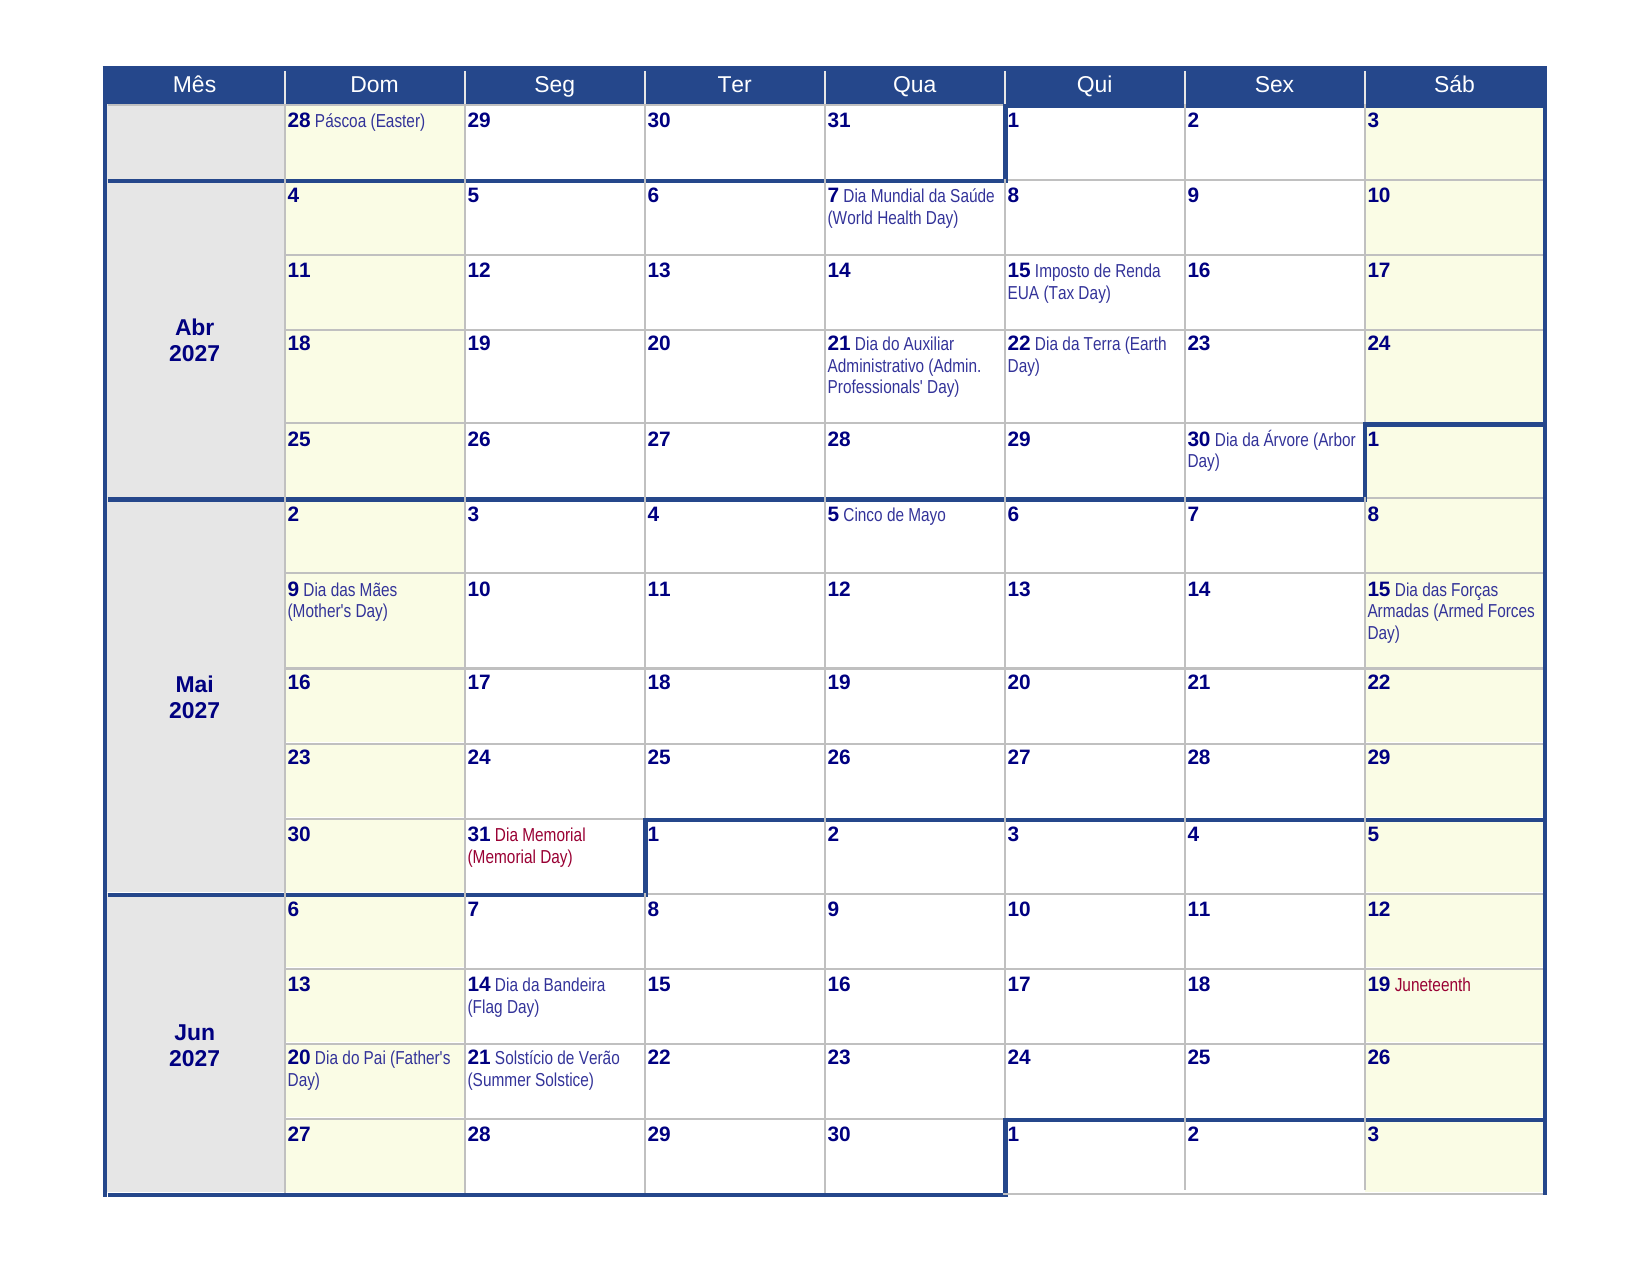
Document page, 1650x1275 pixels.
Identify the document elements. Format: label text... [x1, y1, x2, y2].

table_cell 16 [286, 670, 464, 742]
table_cell 22 [646, 1045, 824, 1117]
table_header Ter [646, 71, 824, 104]
table_cell 18 [1186, 970, 1364, 1042]
table_header Qua [826, 71, 1004, 104]
table_cell 23 [826, 1045, 1004, 1117]
table_cell 17 [466, 670, 644, 742]
table_header Sex [1186, 71, 1364, 104]
table_cell 24 [1366, 331, 1543, 422]
table_cell 30 [646, 106, 824, 179]
table_cell Abr 2027 [107, 180, 284, 497]
table_cell 3 [1006, 822, 1184, 892]
table_cell 30 Dia da Árvore (Arbor Day) [1186, 424, 1363, 497]
table_cell 17 [1366, 256, 1543, 329]
table_cell 13 [1006, 574, 1184, 667]
table_cell 28 [1186, 745, 1364, 817]
table_cell 14 [826, 256, 1004, 329]
table_cell 3 [466, 502, 644, 572]
table_cell 5 [466, 183, 644, 254]
table_cell 24 [466, 745, 644, 817]
table_cell 10 [1366, 181, 1543, 254]
table_cell 8 [1006, 181, 1184, 254]
table_cell 23 [286, 745, 464, 817]
table_cell 24 [1006, 1045, 1184, 1117]
table_cell 15 Imposto de Renda EUA (Tax Day) [1006, 256, 1184, 329]
table_cell 22 Dia da Terra (Earth Day) [1006, 331, 1184, 422]
table_cell 26 [466, 424, 644, 497]
table_cell 6 [286, 897, 464, 967]
table_cell 19 [826, 670, 1004, 742]
table_cell 22 [1366, 670, 1543, 742]
table_cell 14 [1186, 574, 1364, 667]
table_cell 4 [286, 183, 464, 254]
table_cell 12 [466, 256, 644, 329]
table_cell 30 [826, 1120, 1003, 1192]
table_cell 15 [646, 970, 824, 1042]
table_cell 5 Cinco de Mayo [826, 502, 1004, 572]
table_cell 1 [648, 822, 824, 892]
table_cell 1 [1367, 427, 1543, 497]
table_cell 29 [646, 1120, 824, 1192]
table_cell Mai 2027 [107, 498, 284, 892]
table_cell 7 Dia Mundial da Saúde (World Health Day) [826, 183, 1004, 254]
table_header Dom [286, 71, 464, 104]
table_cell 26 [1366, 1045, 1543, 1117]
table_cell 25 [286, 424, 464, 497]
table_cell 12 [1366, 895, 1543, 967]
table_cell 1 [1008, 1122, 1185, 1192]
table_cell 27 [1006, 745, 1184, 817]
table_cell 21 Solstício de Verão (Summer Solstice) [466, 1045, 644, 1117]
table_cell 11 [646, 574, 824, 667]
table_header Mês [107, 71, 284, 104]
table_cell 21 Dia do Auxiliar Administrativo (Admin. Professionals' Day) [826, 331, 1004, 422]
table_cell 12 [826, 574, 1004, 667]
table_cell 25 [1186, 1045, 1364, 1117]
table_cell 8 [646, 895, 824, 967]
table_cell 30 [286, 820, 464, 892]
table_cell 5 [1366, 822, 1543, 892]
table_cell 7 [1186, 502, 1364, 572]
table_cell 16 [826, 970, 1004, 1042]
table_cell 3 [1365, 1122, 1543, 1192]
table_cell 20 Dia do Pai (Father's Day) [286, 1045, 464, 1117]
table_cell 27 [646, 424, 824, 497]
table_header Seg [466, 71, 644, 104]
table_cell 26 [826, 745, 1004, 817]
table_cell 13 [646, 256, 824, 329]
table_cell 25 [646, 745, 824, 817]
table_cell 14 Dia da Bandeira (Flag Day) [466, 970, 644, 1042]
table_cell 2 [1185, 1122, 1365, 1192]
table_cell 2 [826, 822, 1004, 892]
table_cell 28 [826, 424, 1004, 497]
table_cell 18 [286, 331, 464, 422]
table_cell 9 [1186, 181, 1364, 254]
table_cell 18 [646, 670, 824, 742]
table_cell 19 [466, 331, 644, 422]
table_cell 6 [1006, 502, 1184, 572]
table_cell 28 Páscoa (Easter) [286, 106, 464, 179]
table_cell 13 [286, 970, 464, 1042]
table_cell 2 [286, 502, 464, 572]
table_cell 6 [646, 183, 824, 254]
table_cell 20 [646, 331, 824, 422]
table_cell 8 [1366, 499, 1543, 572]
table_cell 31 [826, 106, 1003, 179]
table_cell 10 [1006, 895, 1184, 967]
table_cell 19 Juneteenth [1366, 970, 1543, 1042]
table_cell 29 [1006, 424, 1184, 497]
table_cell 20 [1006, 670, 1184, 742]
table_cell 1 [1008, 108, 1184, 179]
table_cell 9 [826, 895, 1004, 967]
table_cell 21 [1186, 670, 1364, 742]
table_cell 2 [1186, 108, 1364, 179]
table_cell 11 [286, 256, 464, 329]
table_cell 11 [1186, 895, 1364, 967]
table_cell 16 [1186, 256, 1364, 329]
table_cell 4 [1186, 822, 1364, 892]
table_cell 31 Dia Memorial (Memorial Day) [466, 820, 643, 892]
table_cell 10 [466, 574, 644, 667]
table_cell 23 [1186, 331, 1364, 422]
table_cell 9 Dia das Mães (Mother's Day) [286, 574, 464, 667]
table_cell 29 [1366, 745, 1543, 817]
table_cell Jun 2027 [107, 894, 284, 1192]
table_cell 29 [466, 106, 644, 179]
table_cell 27 [286, 1120, 464, 1192]
table_header Qui [1006, 71, 1184, 104]
table_header Sáb [1366, 71, 1543, 104]
table_cell 3 [1366, 108, 1543, 179]
table_cell 7 [466, 897, 644, 967]
table_cell 15 Dia das Forças Armadas (Armed Forces Day) [1366, 574, 1543, 667]
table_cell 4 [646, 502, 824, 572]
table_cell 17 [1006, 970, 1184, 1042]
table_cell 28 [466, 1120, 644, 1192]
